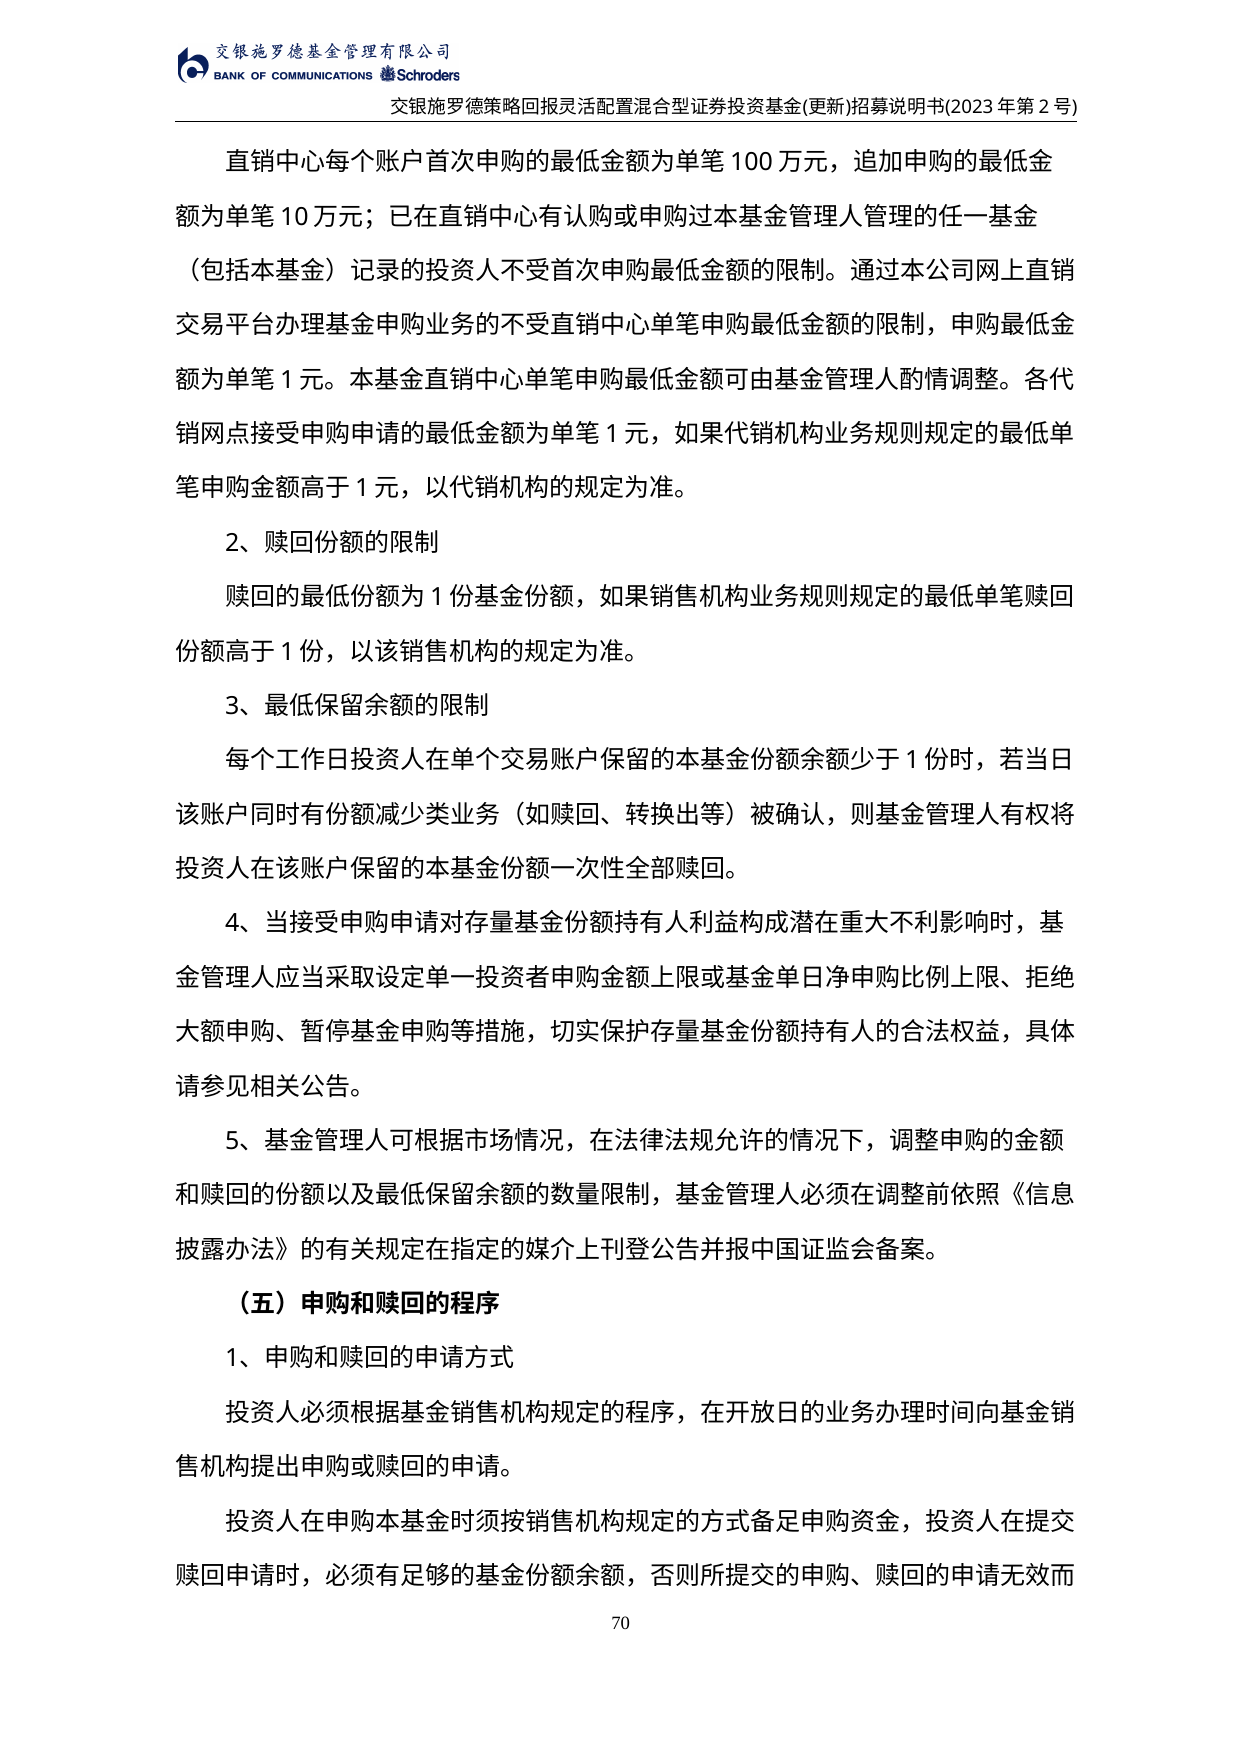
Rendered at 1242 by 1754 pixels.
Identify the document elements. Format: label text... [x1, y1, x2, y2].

text 投资人必须根据基金销售机构规定的程序，在开放日的业务办理时间向基金销售机构提出申购或赎回的申请。 [175, 1392, 1077, 1483]
text 2、赎回份额的限制 [175, 522, 1077, 558]
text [175, 1501, 1077, 1592]
text 3、最低保留余额的限制 [175, 685, 1077, 722]
text 赎回的最低份额为1份基金份额，如果销售机构业务规则规定的最低单笔赎回份额高于1份，以该销售机构的规定为准。 [175, 577, 1077, 667]
text 每个工作日投资人在单个交易账户保留的本基金份额余额少于1份时，若当日该账户同时有份额减少类业务（如赎回、转换出等）被确认，则基金管理人有权将投资人在该账户保留的本基金份额一次性全部赎回。 [175, 740, 1077, 885]
text 直销中心每个账户首次申购的最低金额为单笔100万元，追加申购的最低金额为单笔10万元；已在直销中心有认购或申购过本基金管理人管理的任一基金（包括本基金）记录的投资人不受首次申购最低金额的限制。通过本公司网上直销交易平台办理基金申购业务的不受直销中心单笔申购最低金额的限制，申购最低金额为单笔1元。本基金直销中心单笔申购最低金额可由基金管理人酌情调整。各代销网点接受申购申请的最低金额为单笔1元，如果代销机构业务规则规定的最低单笔申购金额高于1元，以代销机构的规定为准。 [175, 142, 1077, 504]
text 1、申购和赎回的申请方式 [175, 1338, 1077, 1374]
text 5、基金管理人可根据市场情况，在法律法规允许的情况下，调整申购的金额和赎回的份额以及最低保留余额的数量限制，基金管理人必须在调整前依照《信息披露办法》的有关规定在指定的媒介上刊登公告并报中国证监会备案。 [175, 1120, 1077, 1265]
text 4、当接受申购申请对存量基金份额持有人利益构成潜在重大不利影响时，基金管理人应当采取设定单一投资者申购金额上限或基金单日净申购比例上限、拒绝大额申购、暂停基金申购等措施，切实保护存量基金份额持有人的合法权益，具体请参见相关公告。 [175, 903, 1077, 1102]
picture [178, 43, 460, 83]
text （五）申购和赎回的程序 [175, 1283, 1077, 1320]
